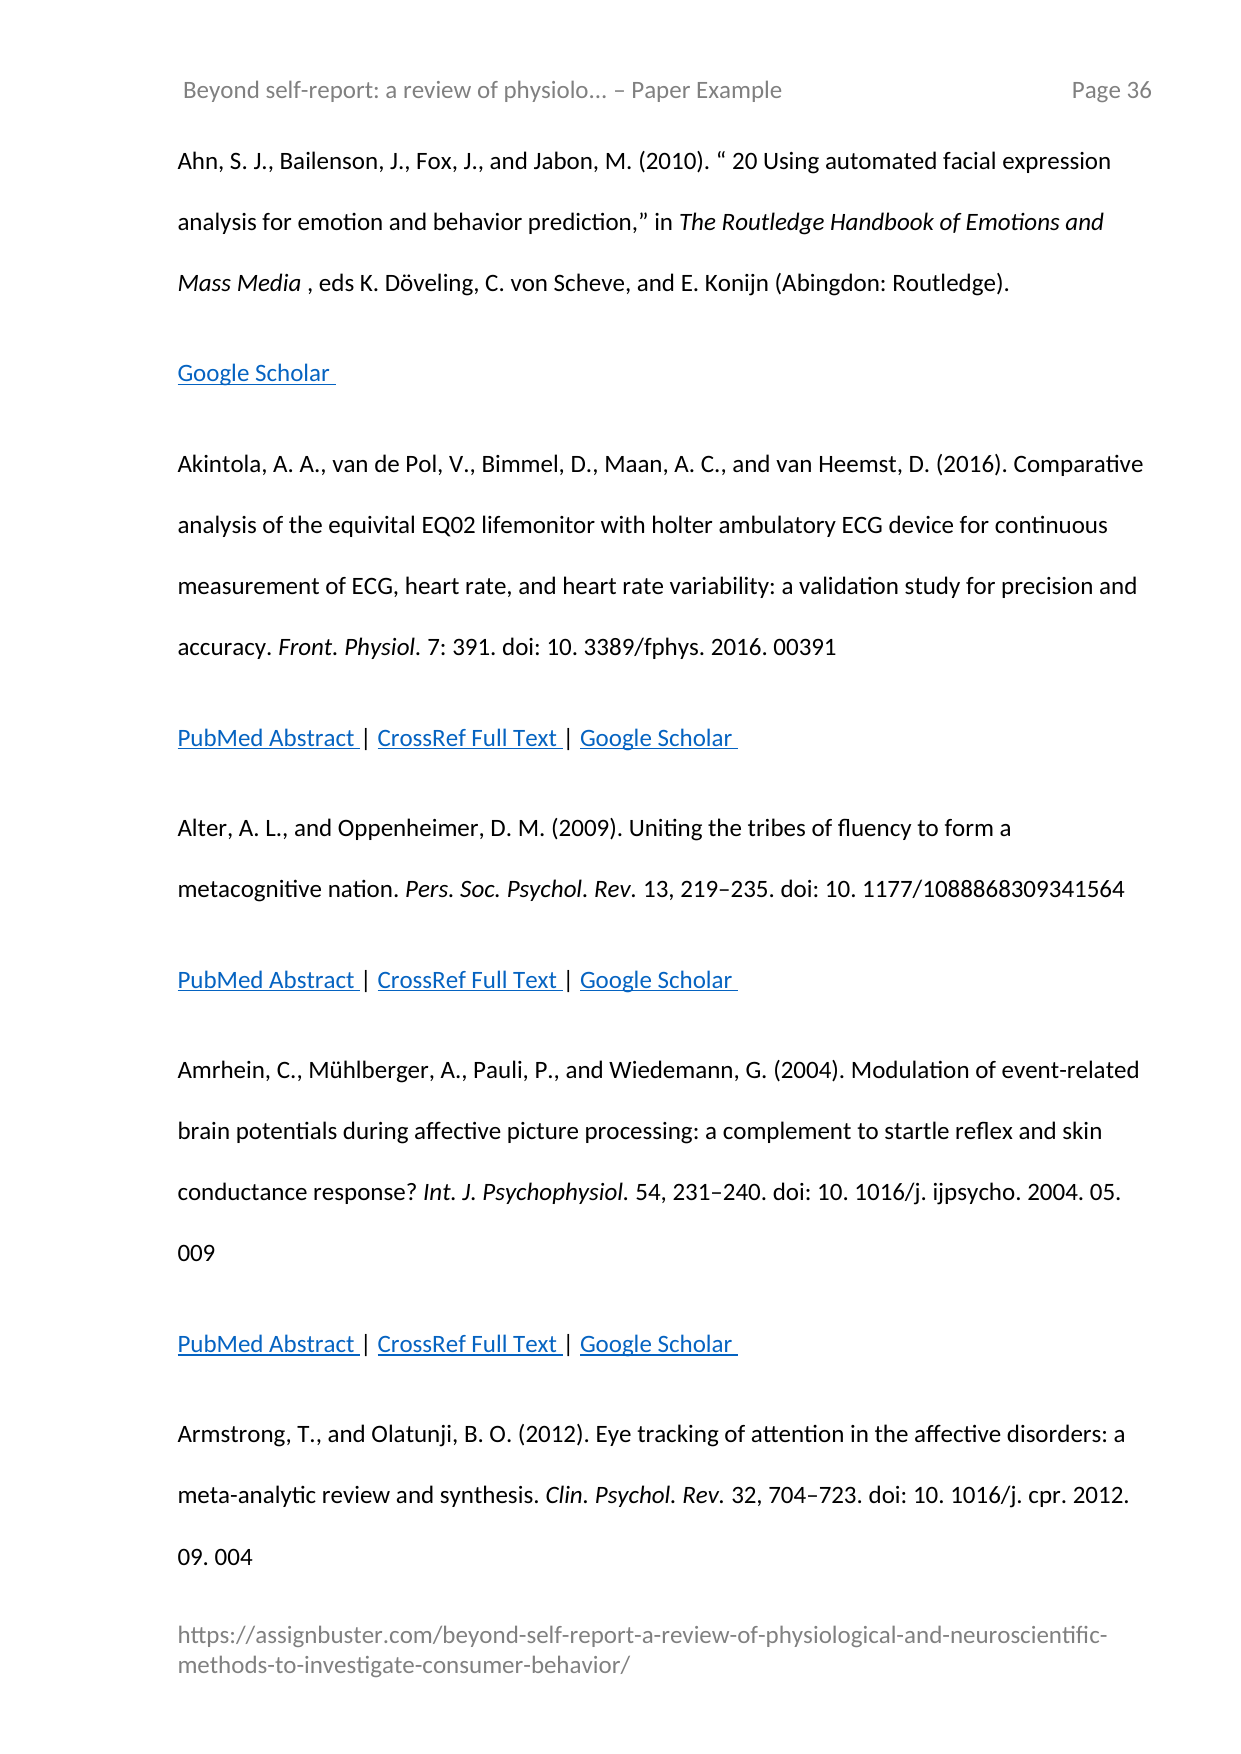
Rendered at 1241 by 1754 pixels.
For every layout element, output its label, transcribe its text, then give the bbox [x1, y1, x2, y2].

text Ahn, S. J., Bailenson, J., Fox, J., and Jabon, M. (2010). “ 20 Using automated facial expression analysis for emotion and behavior prediction,” in The Routledge Handbook of Emotions and Mass Media , eds K. Döveling, C. von Scheve, and E. Konijn (Abingdon: Routledge). [177, 145, 1152, 298]
text Armstrong, T., and Olatunji, B. O. (2012). Eye tracking of attention in the affective disorders: a meta-analytic review and synthesis. Clin. Psychol. Rev. 32, 704–723. doi: 10. 1016/j. cpr. 2012. 09. 004 [177, 1418, 1152, 1571]
text PubMed Abstract | CrossRef Full Text | Google Scholar [177, 964, 1152, 994]
text Google Scholar [177, 358, 1152, 388]
text PubMed Abstract | CrossRef Full Text | Google Scholar [177, 722, 1152, 752]
text Alter, A. L., and Oppenheimer, D. M. (2009). Uniting the tribes of fluency to form a metacognitive nation. Pers. Soc. Psychol. Rev. 13, 219–235. doi: 10. 1177/1088868309341564 [177, 812, 1152, 904]
text PubMed Abstract | CrossRef Full Text | Google Scholar [177, 1328, 1152, 1358]
text Amrhein, C., Mühlberger, A., Pauli, P., and Wiedemann, G. (2004). Modulation of event-related brain potentials during affective picture processing: a complement to startle reflex and skin conductance response? Int. J. Psychophysiol. 54, 231–240. doi: 10. 1016/j. ijpsycho. 2004. 05. 009 [177, 1054, 1152, 1268]
text Akintola, A. A., van de Pol, V., Bimmel, D., Maan, A. C., and van Heemst, D. (2016). Comparative analysis of the equivital EQ02 lifemonitor with holter ambulatory ECG device for continuous measurement of ECG, heart rate, and heart rate variability: a validation study for precision and accuracy. Front. Physiol. 7: 391. doi: 10. 3389/fphys. 2016. 00391 [177, 448, 1152, 662]
